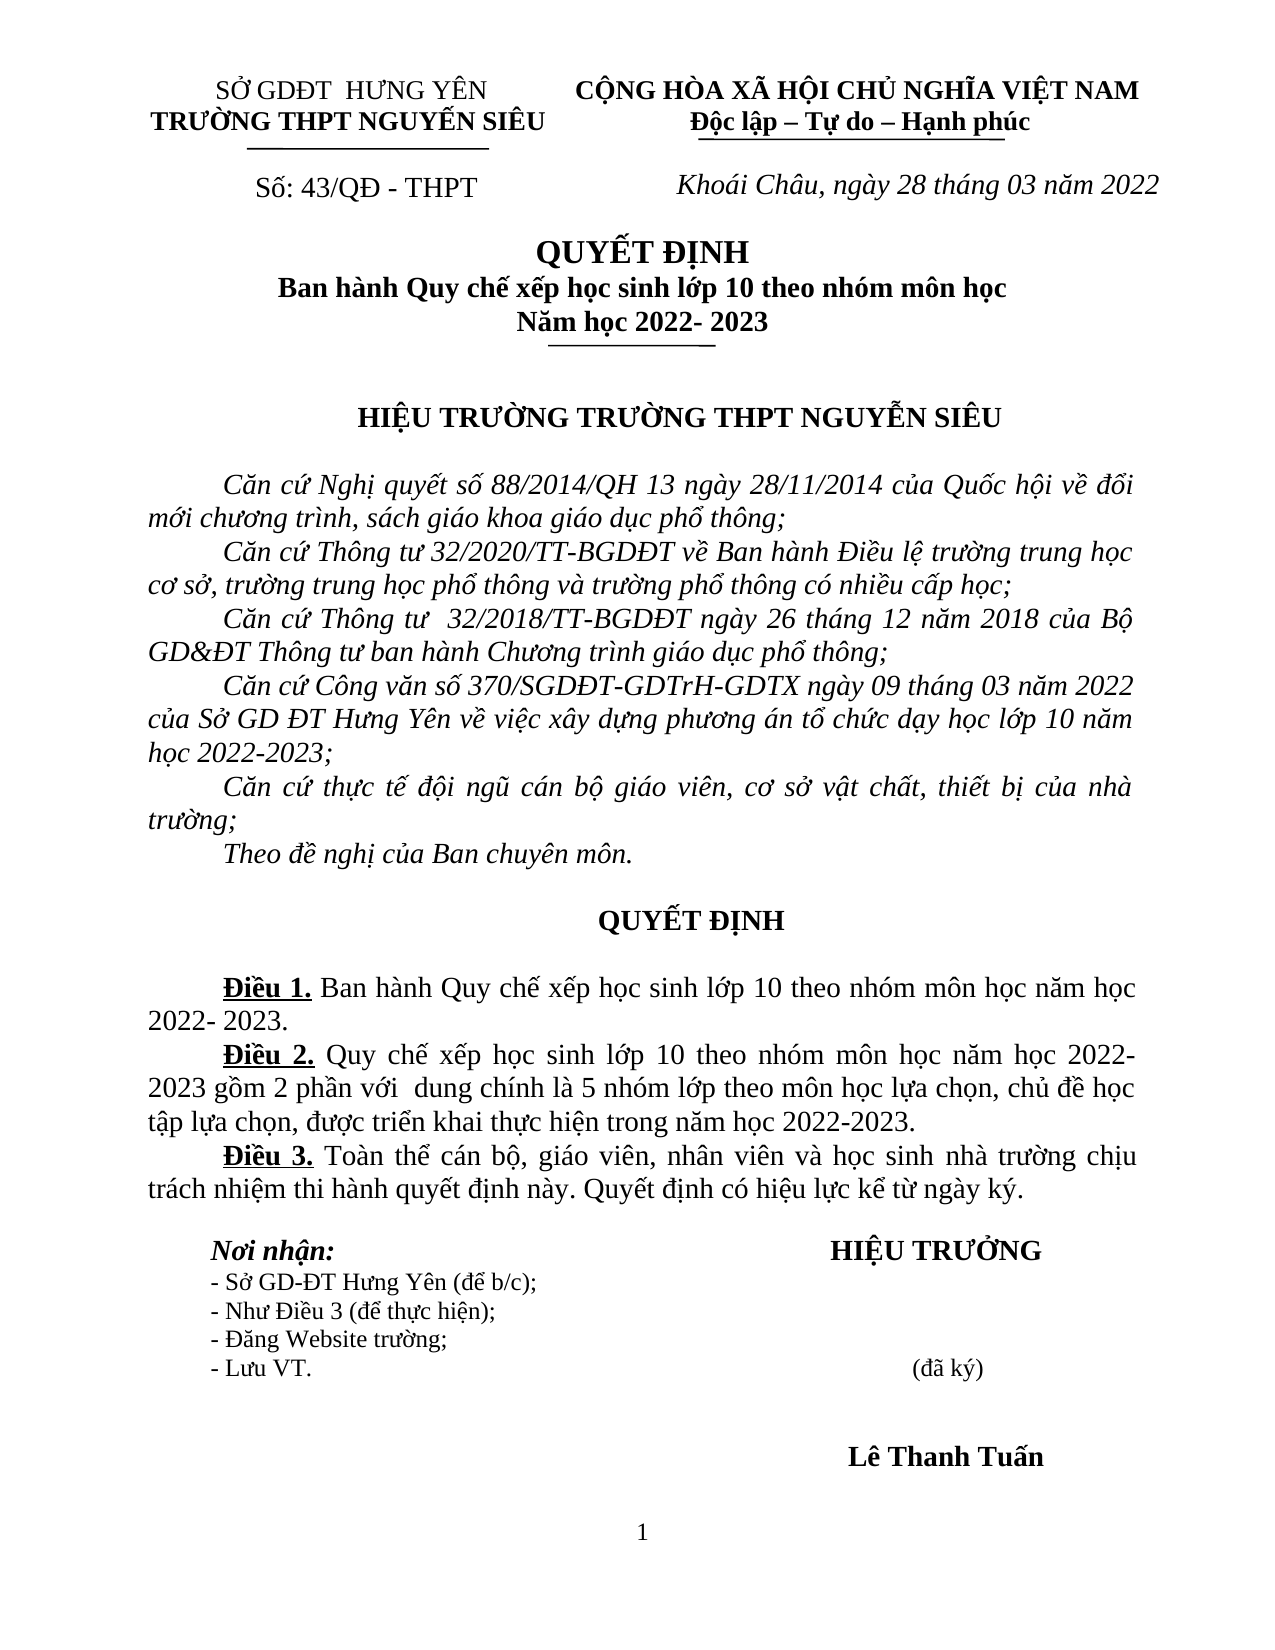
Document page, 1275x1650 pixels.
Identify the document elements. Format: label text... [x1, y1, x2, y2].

text - Đăng Website trường; [210, 1324, 1137, 1353]
table_header SỞ GDĐT HƯNG YÊN TRƯỜNG THPT NGUYẾN SIÊU Số: 43/QĐ - THPT [133, 74, 563, 203]
text Năm học 2022- 2023 [148, 304, 1137, 337]
text - Lưu VT. (đã ký) [210, 1353, 1137, 1382]
text Theo đề nghị của Ban chuyên môn. [148, 836, 1137, 869]
text - Sở GD-ĐT Hưng Yên (để b/c); [210, 1267, 1137, 1296]
text QUYẾT ĐỊNH [148, 232, 1137, 270]
text Căn cứ Công văn số 370/SGDĐT-GDTrH-GDTX ngày 09 tháng 03 năm 2022 của Sở GD ĐT Hưng Yên về việc xây dựng phương án tổ chức dạy học lớp 10 năm học 2022-2023; [148, 668, 1137, 769]
text Điều 2. Quy chế xếp học sinh lớp 10 theo nhóm môn học năm học 2022- 2023 gồm 2 phần với dung chính là 5 nhóm lớp theo môn học lựa chọn, chủ đề học tập lựa chọn, được triển khai thực hiện trong năm học 2022-2023. [148, 1037, 1137, 1138]
text Căn cứ Nghị quyết số 88/2014/QH 13 ngày 28/11/2014 của Quốc hội về đổi mới chương trình, sách giáo khoa giáo dục phổ thông; [148, 467, 1137, 534]
text Nơi nhận: HIỆU TRƯỞNG [148, 1233, 1137, 1267]
text QUYẾT ĐỊNH [223, 903, 1137, 936]
text Điều 1. Ban hành Quy chế xếp học sinh lớp 10 theo nhóm môn học năm học 2022- 2023. [148, 970, 1137, 1037]
text Căn cứ Thông tư 32/2020/TT-BGDĐT về Ban hành Điều lệ trường trung học cơ sở, trường trung học phổ thông và trường phổ thông có nhiều cấp học; [148, 534, 1137, 601]
text Lê Thanh Tuấn [210, 1439, 1137, 1473]
text - Như Điều 3 (để thực hiện); [210, 1296, 1137, 1324]
text Điều 3. Toàn thể cán bộ, giáo viên, nhân viên và học sinh nhà trường chịu trách nhiệm thi hành quyết định này. Quyết định có hiệu lực kể từ ngày ký. [148, 1138, 1137, 1205]
text Ban hành Quy chế xếp học sinh lớp 10 theo nhóm môn học [148, 270, 1137, 304]
table_header CỘNG HÒA XÃ HỘI CHỦ NGHĨA VIỆT NAM Độc lập – Tự do – Hạnh phúc Khoái Châu, ngày 28 tháng 03 năm 2022 [564, 74, 1191, 203]
text Căn cứ thực tế đội ngũ cán bộ giáo viên, cơ sở vật chất, thiết bị của nhà trường; [148, 769, 1137, 836]
text HIỆU TRƯỜNG TRƯỜNG THPT NGUYỄN SIÊU [148, 400, 1137, 433]
text Căn cứ Thông tư 32/2018/TT-BGDĐT ngày 26 tháng 12 năm 2018 của Bộ GD&ĐT Thông tư ban hành Chương trình giáo dục phổ thông; [148, 601, 1137, 668]
